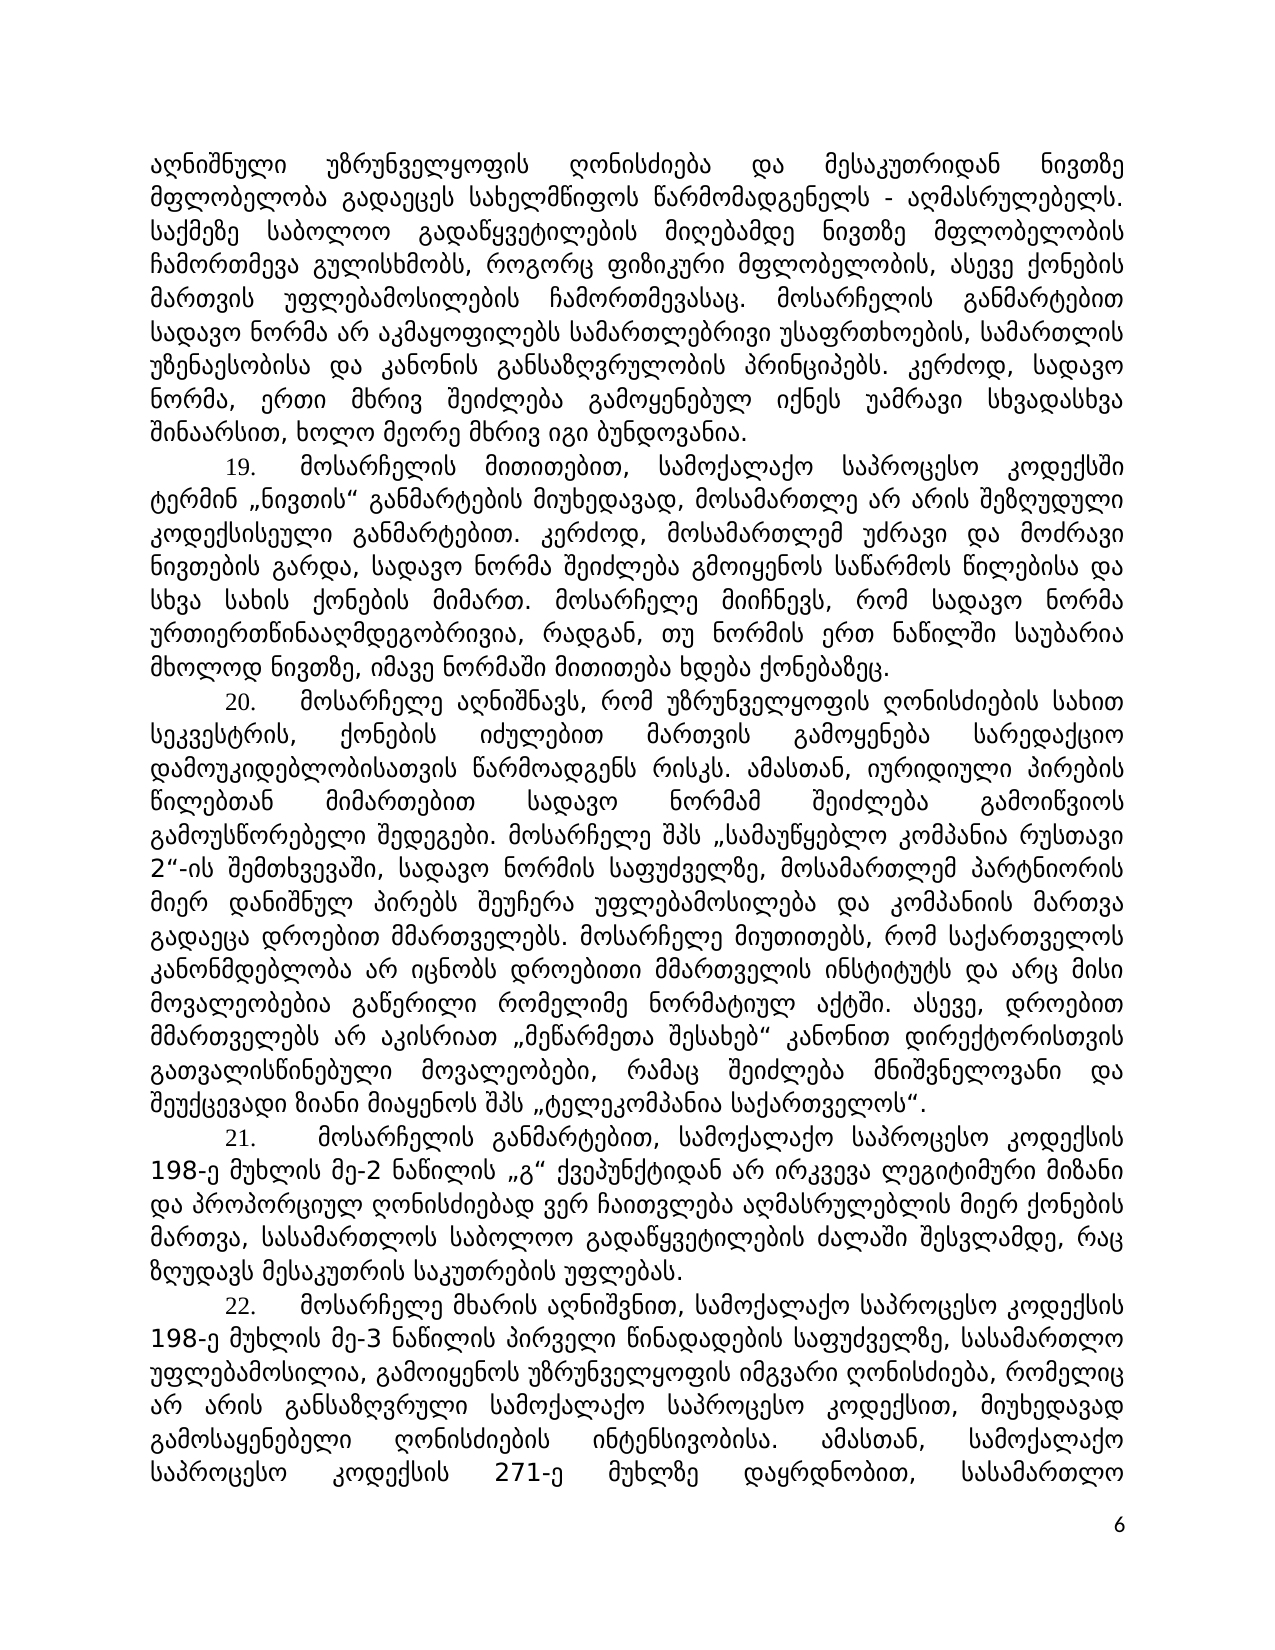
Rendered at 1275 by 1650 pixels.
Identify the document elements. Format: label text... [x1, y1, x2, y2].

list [150, 150, 1125, 447]
list მოსარჩელე აღნიშნავს, რომ უზრუნველყოფის ღონისძიების სახით სეკვესტრის, ქონების იძულებით მართვის გამოყენება სარედაქციო დამოუკიდებლობისათვის წარმოადგენს რისკს. ამასთან, იურიდიული პირების წილებთან მიმართებით სადავო ნორმამ შეიძლება გამოიწვიოს გამოუსწორებელი შედეგები. მოსარჩელე შპს „სამაუწყებლო კომპანია რუსთავი 2“-ის შემთხვევაში, სადავო ნორმის საფუძველზე, მოსამართლემ პარტნიორის მიერ დანიშნულ პირებს შეუჩერა უფლებამოსილება და კომპანიის მართვა გადაეცა დროებით მმართველებს. მოსარჩელე მიუთითებს, რომ საქართველოს კანონმდებლობა არ იცნობს დროებითი მმართველის ინსტიტუტს და არც მისი მოვალეობებია გაწერილი რომელიმე ნორმატიულ აქტში. ასევე, დროებით მმართველებს არ აკისრიათ „მეწარმეთა შესახებ“ კანონით დირექტორისთვის გათვალისწინებული მოვალეობები, რამაც შეიძლება მნიშვნელოვანი და შეუქცევადი ზიანი მიაყენოს შპს „ტელეკომპანია საქართველოს“. [150, 687, 1125, 1118]
list მოსარჩელის განმარტებით, სამოქალაქო საპროცესო კოდექსის 198-ე მუხლის მე-2 ნაწილის „გ“ ქვეპუნქტიდან არ ირკვევა ლეგიტიმური მიზანი და პროპორციულ ღონისძიებად ვერ ჩაითვლება აღმასრულებლის მიერ ქონების მართვა, სასამართლოს საბოლოო გადაწყვეტილების ძალაში შესვლამდე, რაც ზღუდავს მესაკუთრის საკუთრების უფლებას. [150, 1123, 1125, 1286]
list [150, 1291, 1125, 1488]
list მოსარჩელის მითითებით, სამოქალაქო საპროცესო კოდექსში ტერმინ „ნივთის“ განმარტების მიუხედავად, მოსამართლე არ არის შეზღუდული კოდექსისეული განმარტებით. კერძოდ, მოსამართლემ უძრავი და მოძრავი ნივთების გარდა, სადავო ნორმა შეიძლება გმოიყენოს საწარმოს წილებისა და სხვა სახის ქონების მიმართ. მოსარჩელე მიიჩნევს, რომ სადავო ნორმა ურთიერთწინააღმდეგობრივია, რადგან, თუ ნორმის ერთ ნაწილში საუბარია მხოლოდ ნივთზე, იმავე ნორმაში მითითება ხდება ქონებაზეც. [150, 452, 1125, 682]
